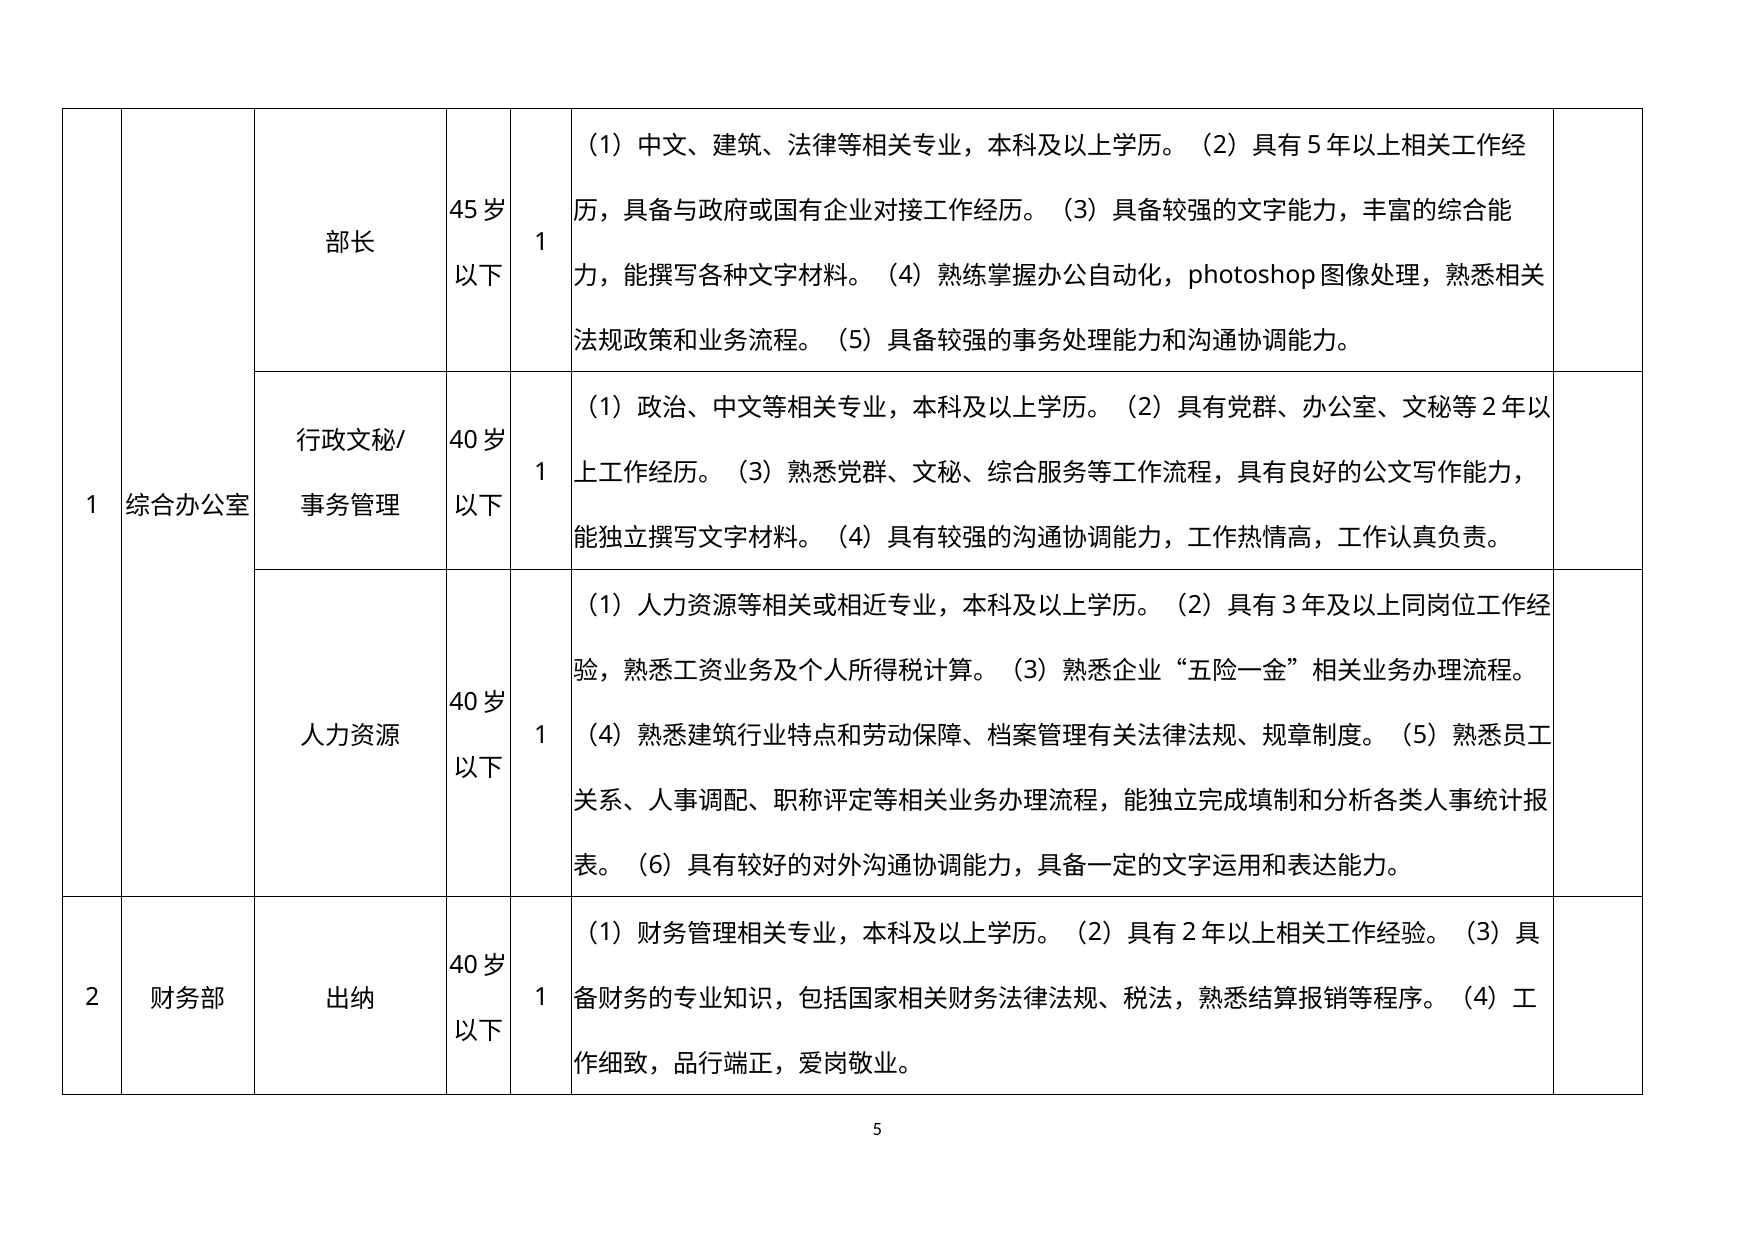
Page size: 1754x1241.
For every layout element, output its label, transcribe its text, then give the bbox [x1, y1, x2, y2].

table_cell 人力资源 [255, 570, 446, 896]
table_cell （1）政治、中文等相关专业，本科及以上学历。（2）具有党群、办公室、文秘等2年以上工作经历。（3）熟悉党群、文秘、综合服务等工作流程，具有良好的公文写作能力，能独立撰写文字材料。（4）具有较强的沟通协调能力，工作热情高，工作认真负责。 [572, 372, 1553, 568]
table_cell （1）人力资源等相关或相近专业，本科及以上学历。（2）具有3年及以上同岗位工作经验，熟悉工资业务及个人所得税计算。（3）熟悉企业“五险一金”相关业务办理流程。（4）熟悉建筑行业特点和劳动保障、档案管理有关法律法规、规章制度。（5）熟悉员工关系、人事调配、职称评定等相关业务办理流程，能独立完成填制和分析各类人事统计报表。（6）具有较好的对外沟通协调能力，具备一定的文字运用和表达能力。 [572, 570, 1553, 896]
table_cell [1554, 372, 1642, 568]
table_cell 40岁以下 [447, 372, 510, 568]
table_cell 1 [511, 109, 571, 371]
table_cell 1 [63, 109, 121, 896]
table_cell 1 [511, 570, 571, 896]
table_cell 行政文秘/ 事务管理 [255, 372, 446, 568]
table_cell 出纳 [255, 897, 446, 1094]
table_cell [1554, 897, 1642, 1094]
table_cell 综合办公室 [122, 109, 254, 896]
table_cell 1 [511, 897, 571, 1094]
table_cell [1554, 570, 1642, 896]
table_cell 部长 [255, 109, 446, 371]
table_cell （1）财务管理相关专业，本科及以上学历。（2）具有2年以上相关工作经验。（3）具备财务的专业知识，包括国家相关财务法律法规、税法，熟悉结算报销等程序。（4）工作细致，品行端正，爱岗敬业。 [572, 897, 1553, 1094]
table_cell 2 [63, 897, 121, 1094]
table_cell 40岁以下 [447, 570, 510, 896]
table_cell [1554, 109, 1642, 371]
table_cell （1）中文、建筑、法律等相关专业，本科及以上学历。（2）具有5年以上相关工作经历，具备与政府或国有企业对接工作经历。（3）具备较强的文字能力，丰富的综合能力，能撰写各种文字材料。（4）熟练掌握办公自动化，photoshop图像处理，熟悉相关法规政策和业务流程。（5）具备较强的事务处理能力和沟通协调能力。 [572, 109, 1553, 371]
table_cell 40岁以下 [447, 897, 510, 1094]
table_cell 1 [511, 372, 571, 568]
table_cell 45岁以下 [447, 109, 510, 371]
table_cell 财务部 [122, 897, 254, 1094]
